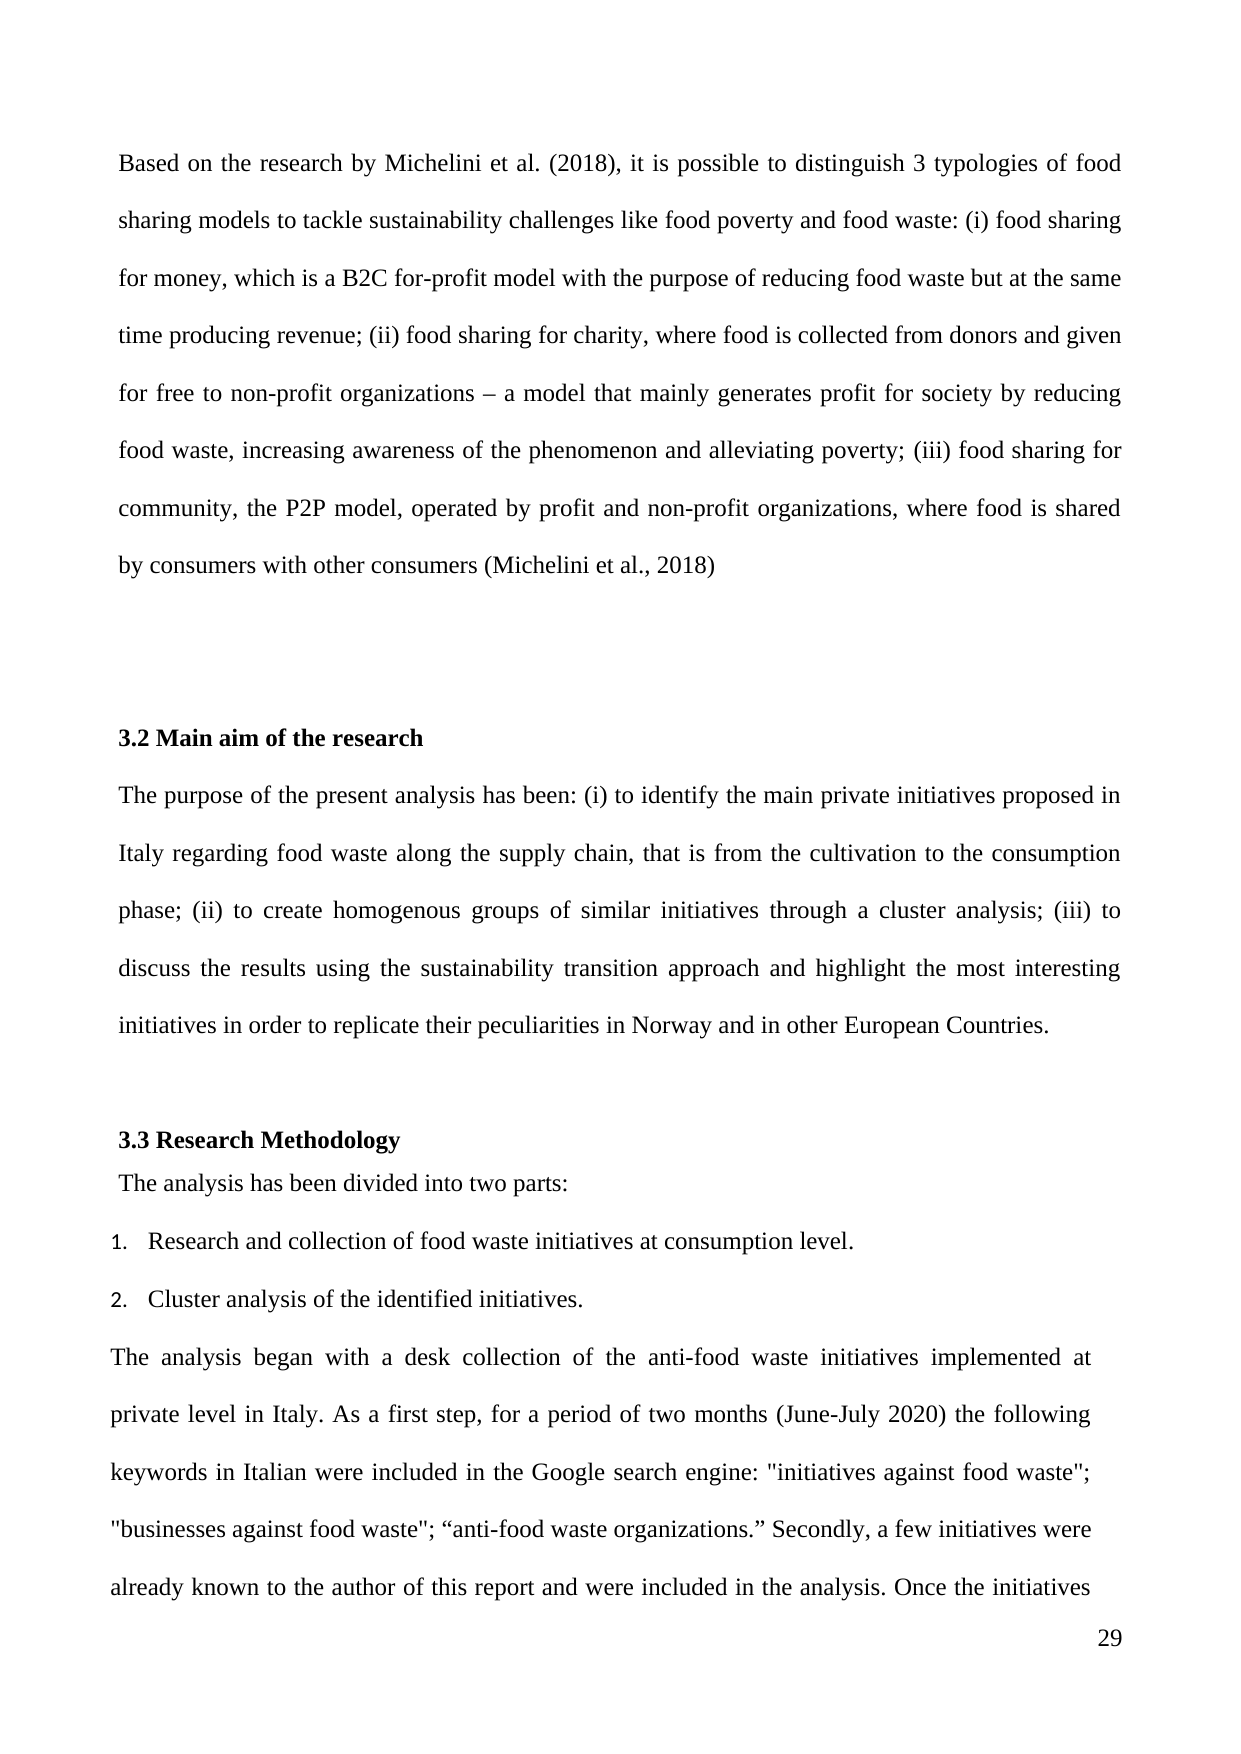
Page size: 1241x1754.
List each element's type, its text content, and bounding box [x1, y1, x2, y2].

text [110, 1342, 1092, 1601]
text The purpose of the present analysis has been: (i) to identify the main private initiatives proposed in Italy regarding food waste along the supply chain, that is from the cultivation to the consumption phase; (ii) to create homogenous groups of similar initiatives through a cluster analysis; (iii) to discuss the results using the sustainability transition approach and highlight the most interesting initiatives in order to replicate their peculiarities in Norway and in other European Countries. [118, 780, 1122, 1039]
text Based on the research by Michelini et al. (2018), it is possible to distinguish 3 typologies of food sharing models to tackle sustainability challenges like food poverty and food waste: (i) food sharing for money, which is a B2C for-profit model with the purpose of reducing food waste but at the same time producing revenue; (ii) food sharing for charity, where food is collected from donors and given for free to non-profit organizations – a model that mainly generates profit for society by reducing food waste, increasing awareness of the phenomenon and alleviating poverty; (iii) food sharing for community, the P2P model, operated by profit and non-profit organizations, where food is shared by consumers with other consumers (Michelini et al., 2018) [118, 148, 1122, 579]
list Cluster analysis of the identified initiatives. [110, 1284, 1092, 1313]
text The analysis has been divided into two parts: [118, 1168, 1092, 1197]
text 3.3 Research Methodology [118, 1125, 1092, 1154]
list Research and collection of food waste initiatives at consumption level. [110, 1226, 1092, 1255]
text 3.2 Main aim of the research [118, 723, 1122, 751]
